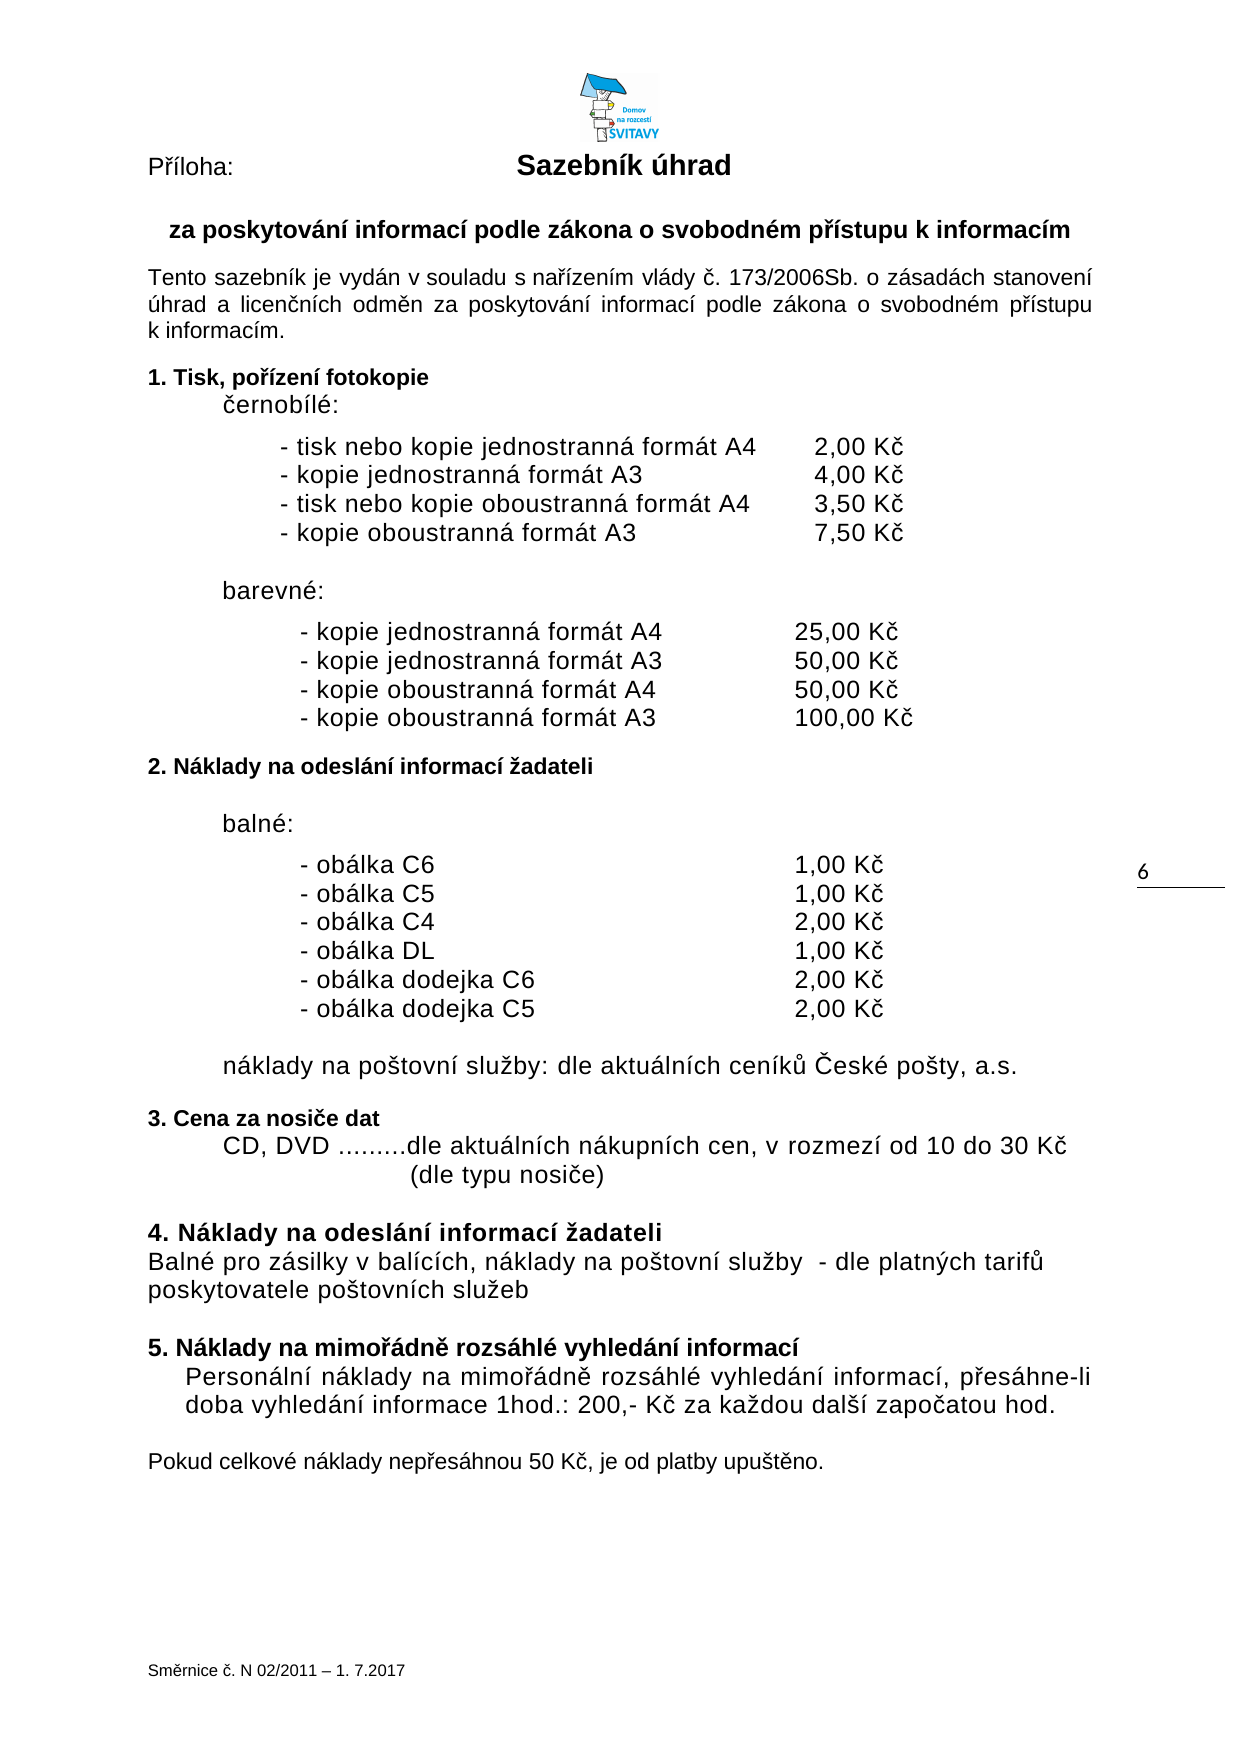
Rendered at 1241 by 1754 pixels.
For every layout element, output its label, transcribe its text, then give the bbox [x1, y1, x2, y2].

table_cell - kopie oboustranná formát A3 [300, 704, 772, 732]
table_cell - kopie jednostranná formát A3 [280, 461, 791, 489]
table_cell 4,00 Kč [791, 461, 960, 489]
text Balné pro zásilky v balících, náklady na poštovní služby - dle platných tarifů poskytovatele poštovních služeb [148, 1247, 1093, 1304]
table_header 2,00 Kč [791, 432, 960, 461]
text Personální náklady na mimořádně rozsáhlé vyhledání informací, přesáhne-li doba vyhledání informace 1hod.: 200,- Kč za každou další započatou hod. [185, 1362, 1093, 1419]
table_cell - obálka C4 [300, 907, 772, 936]
table_header - obálka C6 [300, 850, 772, 878]
text Pokud celkové náklady nepřesáhnou 50 Kč, je od platby upuštěno. [148, 1448, 1093, 1474]
text 4. Náklady na odeslání informací žadateli [148, 1218, 1093, 1247]
text 1. Tisk, pořízení fotokopie [148, 364, 1093, 391]
picture [580, 73, 661, 142]
table_cell - obálka DL [300, 936, 772, 965]
table_cell 2,00 Kč [772, 994, 940, 1022]
text CD, DVD .........dle aktuálních nákupních cen, v rozmezí od 10 do 30 Kč (dle typu nosiče) [223, 1131, 1093, 1189]
table_cell - obálka C5 [300, 879, 772, 907]
text barevné: [185, 576, 1093, 605]
table_cell - obálka dodejka C5 [300, 994, 772, 1022]
table_cell - obálka dodejka C6 [300, 965, 772, 993]
text Příloha: Sazebník úhrad [148, 148, 1093, 181]
table_cell 1,00 Kč [772, 936, 940, 965]
text Tento sazebník je vydán v souladu s nařízením vlády č. 173/2006Sb. o zásadách stanovení úhrad a licenčních odměn za poskytování informací podle zákona o svobodném přístupu k informacím. [148, 264, 1093, 343]
table_header 25,00 Kč [772, 617, 940, 646]
table_cell - kopie oboustranná formát A3 [280, 518, 791, 547]
text černobílé: [148, 391, 1093, 419]
table_cell 100,00 Kč [772, 704, 940, 732]
table_header 1,00 Kč [772, 850, 940, 878]
table_cell 50,00 Kč [772, 646, 940, 675]
table_cell 2,00 Kč [772, 965, 940, 993]
text balné: [185, 808, 1093, 837]
table_cell 50,00 Kč [772, 675, 940, 703]
table_cell - kopie jednostranná formát A3 [300, 646, 772, 675]
text 5. Náklady na mimořádně rozsáhlé vyhledání informací [148, 1333, 1093, 1362]
table_cell 3,50 Kč [791, 489, 960, 518]
table_header - kopie jednostranná formát A4 [300, 617, 772, 646]
text 3. Cena za nosiče dat [148, 1105, 1093, 1131]
table_cell 2,00 Kč [772, 907, 940, 936]
table_cell 7,50 Kč [791, 518, 960, 547]
table_cell 1,00 Kč [772, 879, 940, 907]
text 2. Náklady na odeslání informací žadateli [148, 753, 1093, 779]
text náklady na poštovní služby: dle aktuálních ceníků České pošty, a.s. [223, 1051, 1093, 1080]
table_cell - tisk nebo kopie oboustranná formát A4 [280, 489, 791, 518]
text za poskytování informací podle zákona o svobodném přístupu k informacím [148, 215, 1093, 243]
table_header - tisk nebo kopie jednostranná formát A4 [280, 432, 791, 461]
table_cell - kopie oboustranná formát A4 [300, 675, 772, 703]
